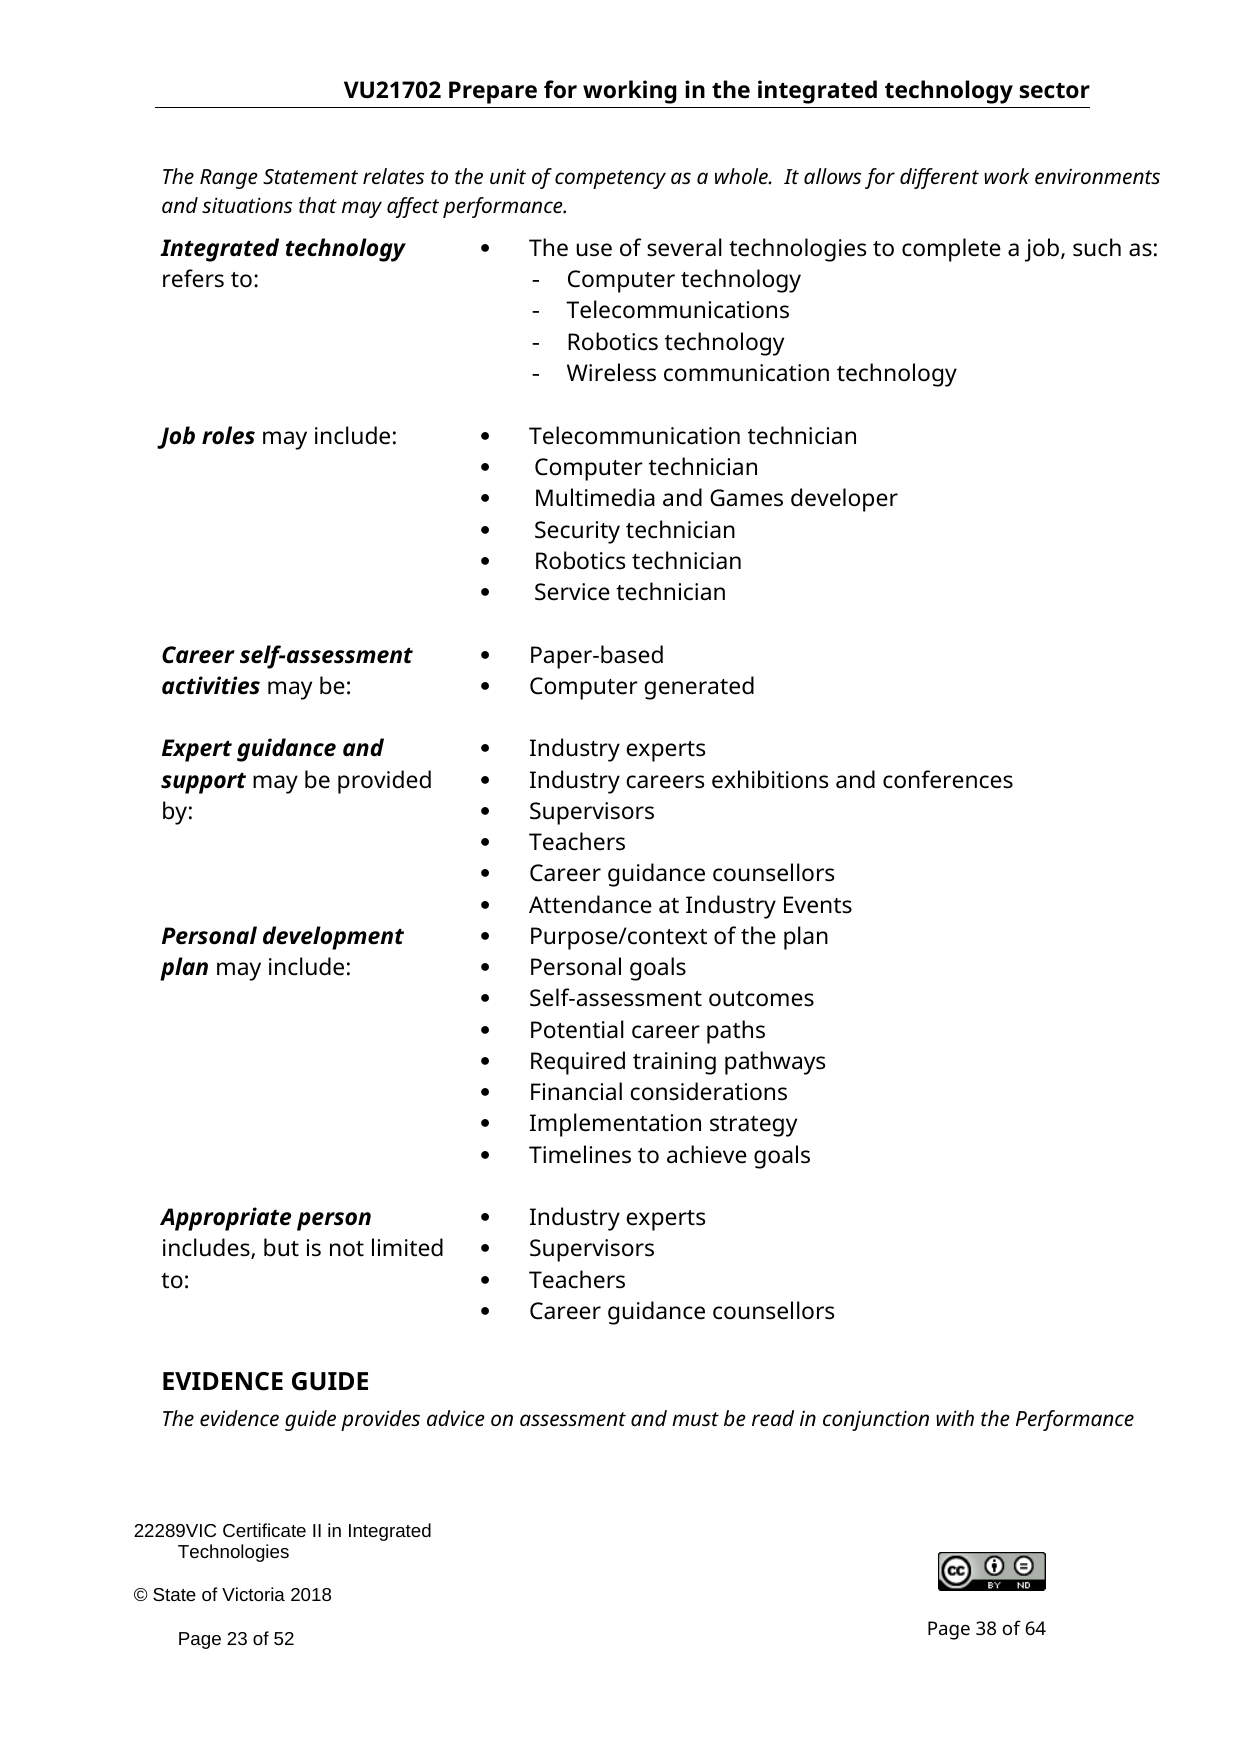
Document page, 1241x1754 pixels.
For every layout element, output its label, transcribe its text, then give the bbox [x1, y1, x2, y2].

table_cell Industry experts Industry careers exhibitions and conferences Supervisors Teachers Career guidance counsellors Attendance at Industry Events [470, 732, 1183, 920]
table_cell The use of several technologies to complete a job, such as: Computer technology Telecommunications Robotics technology Wireless communication technology [470, 232, 1183, 420]
table_cell Telecommunication technician Computer technician Multimedia and Games developer Security technician Robotics technician Service technician [470, 420, 1183, 638]
table_cell Expert guidance and support may be provided by: [150, 732, 470, 920]
table_cell Personal development plan may include: [150, 920, 470, 1201]
table_cell Industry experts Supervisors Teachers Career guidance counsellors [470, 1201, 1183, 1357]
picture [938, 1552, 1046, 1591]
table_cell Integrated technology refers to: [150, 232, 470, 420]
table_cell Job roles may include: [150, 420, 470, 638]
table_cell Paper-based Computer generated [470, 639, 1183, 732]
table_cell Career self-assessment activities may be: [150, 639, 470, 732]
table_cell Appropriate person includes, but is not limited to: [150, 1201, 470, 1357]
table_cell Purpose/context of the plan Personal goals Self-assessment outcomes Potential career paths Required training pathways Financial considerations Implementation strategy Timelines to achieve goals [470, 920, 1183, 1201]
